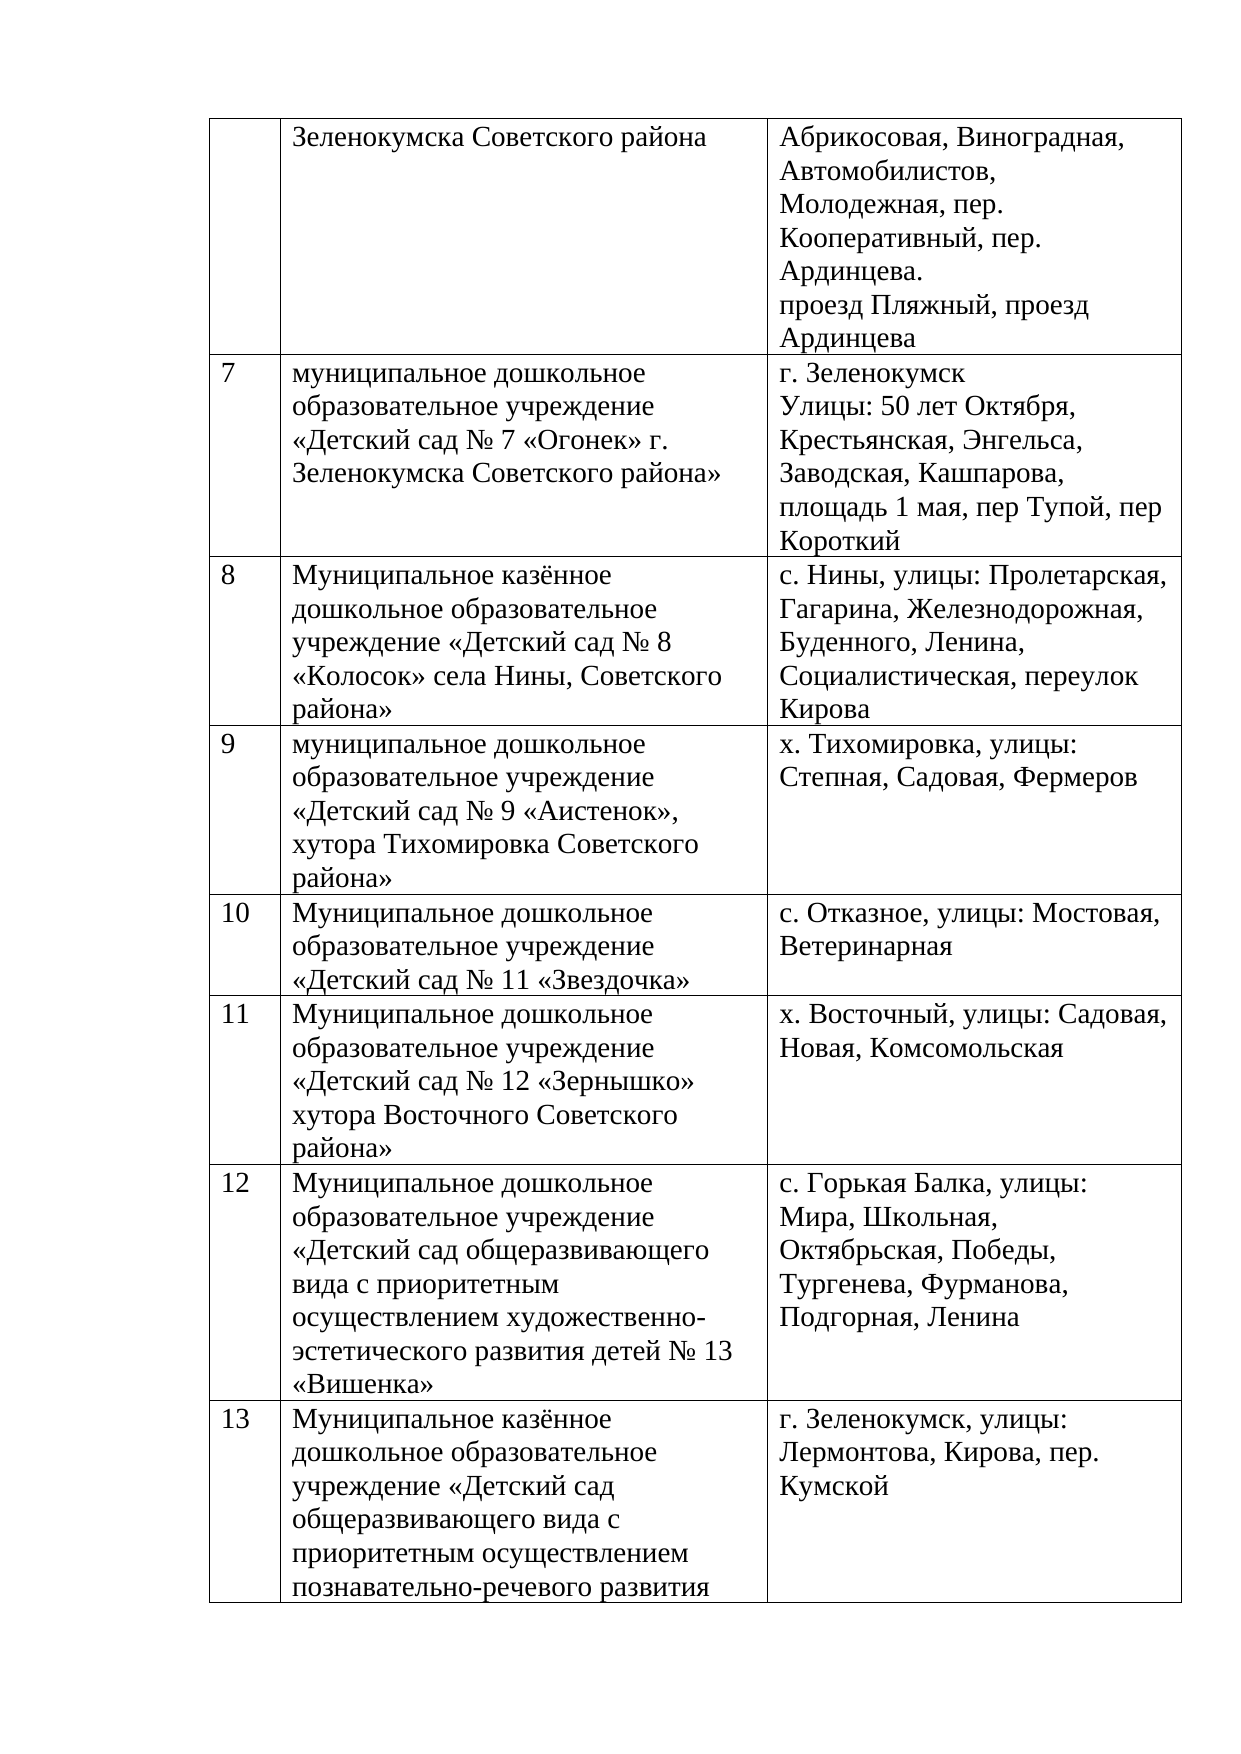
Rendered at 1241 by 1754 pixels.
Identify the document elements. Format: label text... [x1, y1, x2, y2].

table_cell с. Горькая Балка, улицы: Мира, Школьная, Октябрьская, Победы, Тургенева, Фурманова, Подгорная, Ленина [768, 1165, 1181, 1400]
table_cell с. Нины, улицы: Пролетарская, Гагарина, Железнодорожная, Буденного, Ленина, Социалистическая, переулок Кирова [768, 557, 1181, 725]
table_cell с. Отказное, улицы: Мостовая, Ветеринарная [768, 895, 1181, 995]
table_cell Муниципальное дошкольное образовательное учреждение «Детский сад № 11 «Звездочка» [281, 895, 767, 995]
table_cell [281, 119, 767, 354]
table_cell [768, 119, 1181, 354]
table_cell 10 [210, 895, 280, 995]
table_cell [281, 1401, 767, 1602]
table_cell 8 [210, 557, 280, 725]
table_cell х. Восточный, улицы: Садовая, Новая, Комсомольская [768, 996, 1181, 1164]
table_cell 12 [210, 1165, 280, 1400]
table_cell 9 [210, 726, 280, 894]
table_cell 13 [210, 1401, 280, 1602]
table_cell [768, 1401, 1181, 1602]
table_cell Муниципальное казённое дошкольное образовательное учреждение «Детский сад № 8 «Колосок» села Нины, Советского района» [281, 557, 767, 725]
table_cell 6 [210, 119, 280, 354]
table_cell 11 [210, 996, 280, 1164]
table_cell муниципальное дошкольное образовательное учреждение «Детский сад № 7 «Огонек» г. Зеленокумска Советского района» [281, 355, 767, 556]
table_cell г. Зеленокумск Улицы: 50 лет Октября, Крестьянская, Энгельса, Заводская, Кашпарова, площадь 1 мая, пер Тупой, пер Короткий [768, 355, 1181, 556]
table_cell х. Тихомировка, улицы: Степная, Садовая, Фермеров [768, 726, 1181, 894]
table_cell муниципальное дошкольное образовательное учреждение «Детский сад № 9 «Аистенок», хутора Тихомировка Советского района» [281, 726, 767, 894]
table_cell Муниципальное дошкольное образовательное учреждение «Детский сад общеразвивающего вида с приоритетным осуществлением художественно-эстетического развития детей № 13 «Вишенка» [281, 1165, 767, 1400]
table_cell 7 [210, 355, 280, 556]
table_cell Муниципальное дошкольное образовательное учреждение «Детский сад № 12 «Зернышко» хутора Восточного Советского района» [281, 996, 767, 1164]
